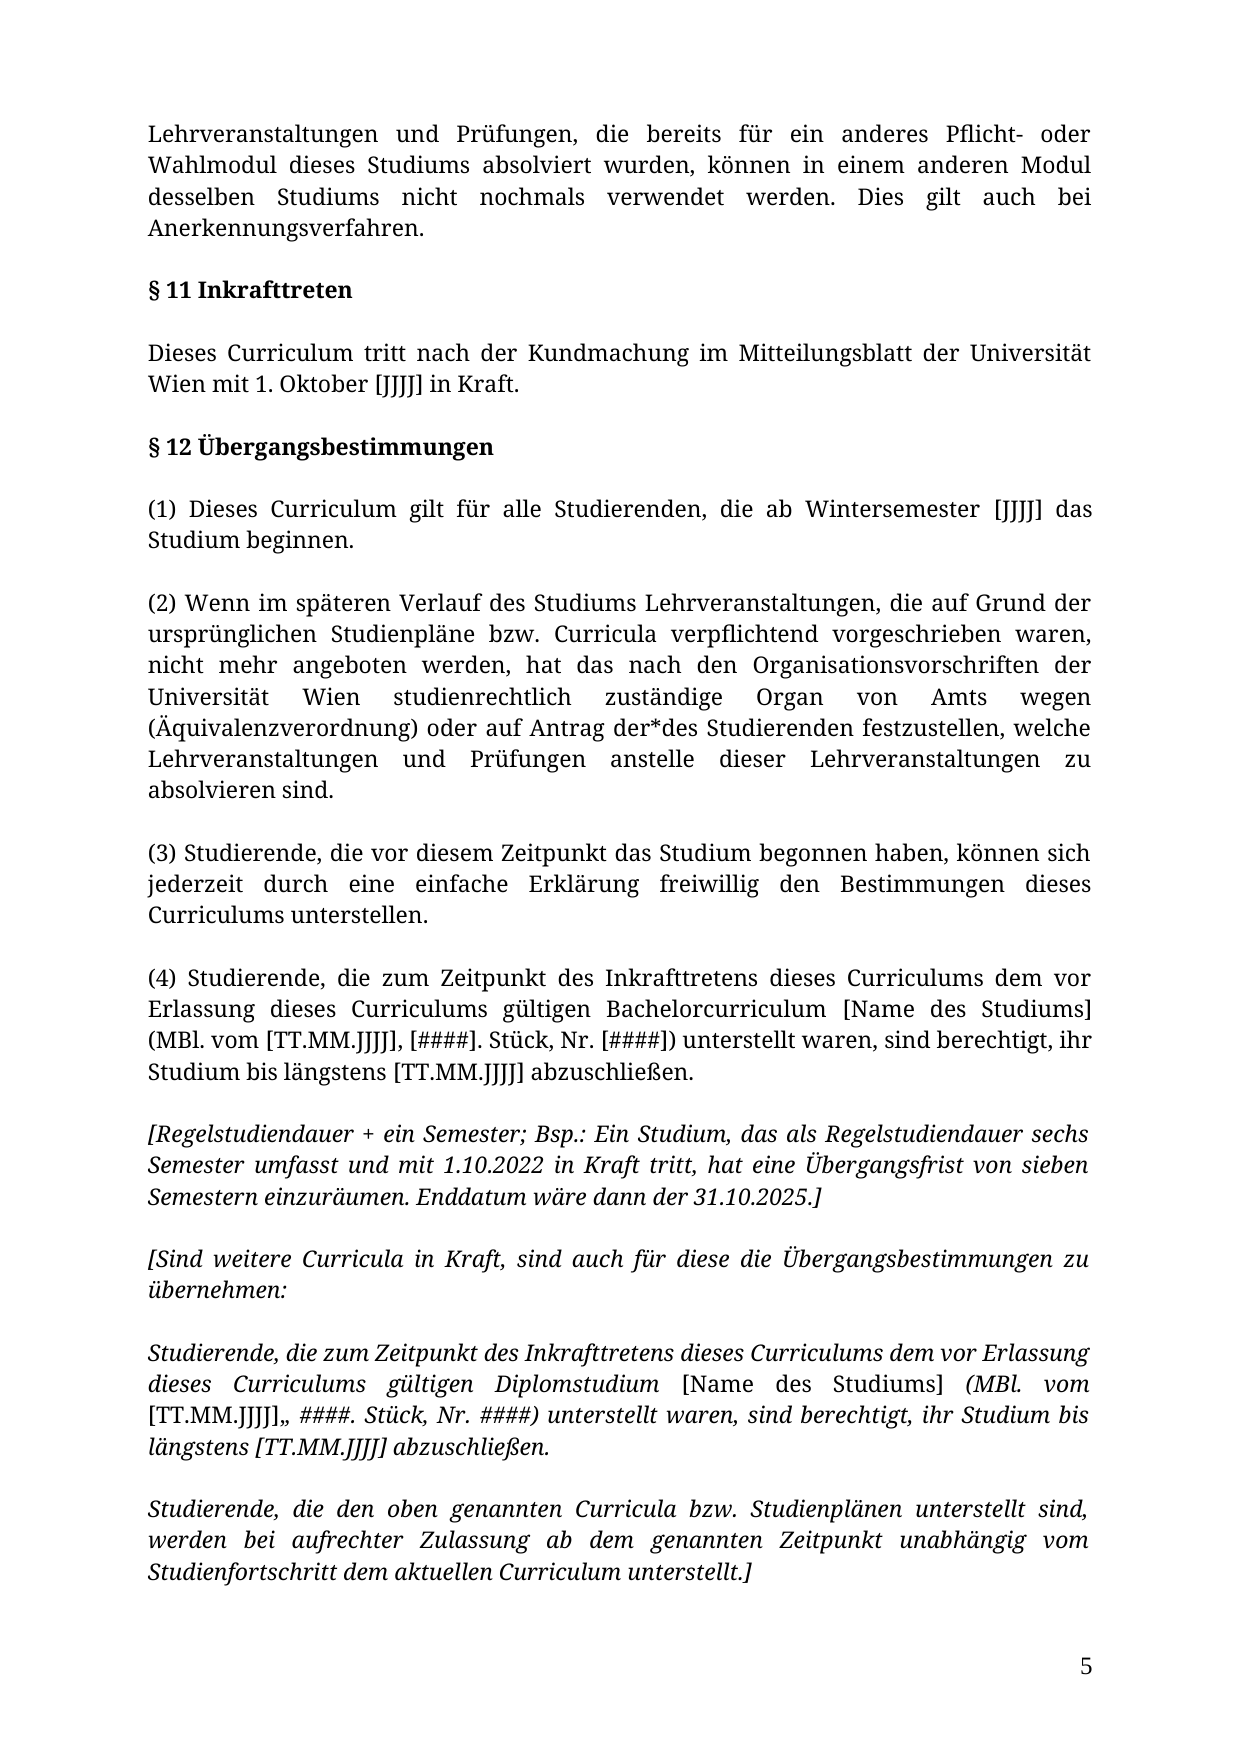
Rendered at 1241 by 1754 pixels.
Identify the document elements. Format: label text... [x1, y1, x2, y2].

text Lehrveranstaltungen und Prüfungen, die bereits für ein anderes Pflicht- oder Wahlmodul dieses Studiums absolviert wurden, können in einem anderen Modul desselben Studiums nicht nochmals verwendet werden. Dies gilt auch bei Anerkennungsverfahren. [148, 118, 1092, 243]
text (1) Dieses Curriculum gilt für alle Studierenden, die ab Wintersemester [JJJJ] das Studium beginnen. [148, 493, 1092, 556]
text [Sind weitere Curricula in Kraft, sind auch für diese die Übergangsbestimmungen zu übernehmen: [148, 1243, 1092, 1306]
text § 11 Inkrafttreten [148, 274, 1092, 306]
text Dieses Curriculum tritt nach der Kundmachung im Mitteilungsblatt der Universität Wien mit 1. Oktober [JJJJ] in Kraft. [148, 337, 1092, 399]
text Studierende, die zum Zeitpunkt des Inkrafttretens dieses Curriculums dem vor Erlassung dieses Curriculums gültigen Diplomstudium [Name des Studiums] (MBl. vom [TT.MM.JJJJ],, ####. Stück, Nr. ####) unterstellt waren, sind berechtigt, ihr Studium bis längstens [TT.MM.JJJJ] abzuschließen. [148, 1337, 1092, 1462]
text [Regelstudiendauer + ein Semester; Bsp.: Ein Studium, das als Regelstudiendauer sechs Semester umfasst und mit 1.10.2022 in Kraft tritt, hat eine Übergangsfrist von sieben Semestern einzuräumen. Enddatum wäre dann der 31.10.2025.] [148, 1118, 1092, 1212]
text (2) Wenn im späteren Verlauf des Studiums Lehrveranstaltungen, die auf Grund der ursprünglichen Studienpläne bzw. Curricula verpflichtend vorgeschrieben waren, nicht mehr angeboten werden, hat das nach den Organisationsvorschriften der Universität Wien studienrechtlich zuständige Organ von Amts wegen (Äquivalenzverordnung) oder auf Antrag der*des Studierenden festzustellen, welche Lehrveranstaltungen und Prüfungen anstelle dieser Lehrveranstaltungen zu absolvieren sind. [148, 587, 1092, 806]
text (4) Studierende, die zum Zeitpunkt des Inkrafttretens dieses Curriculums dem vor Erlassung dieses Curriculums gültigen Bachelorcurriculum [Name des Studiums] (MBl. vom [TT.MM.JJJJ], [####]. Stück, Nr. [####]) unterstellt waren, sind berechtigt, ihr Studium bis längstens [TT.MM.JJJJ] abzuschließen. [148, 962, 1092, 1087]
text Studierende, die den oben genannten Curricula bzw. Studienplänen unterstellt sind, werden bei aufrechter Zulassung ab dem genannten Zeitpunkt unabhängig vom Studienfortschritt dem aktuellen Curriculum unterstellt.] [148, 1493, 1092, 1587]
text (3) Studierende, die vor diesem Zeitpunkt das Studium begonnen haben, können sich jederzeit durch eine einfache Erklärung freiwillig den Bestimmungen dieses Curriculums unterstellen. [148, 837, 1092, 931]
text § 12 Übergangsbestimmungen [148, 431, 1092, 462]
